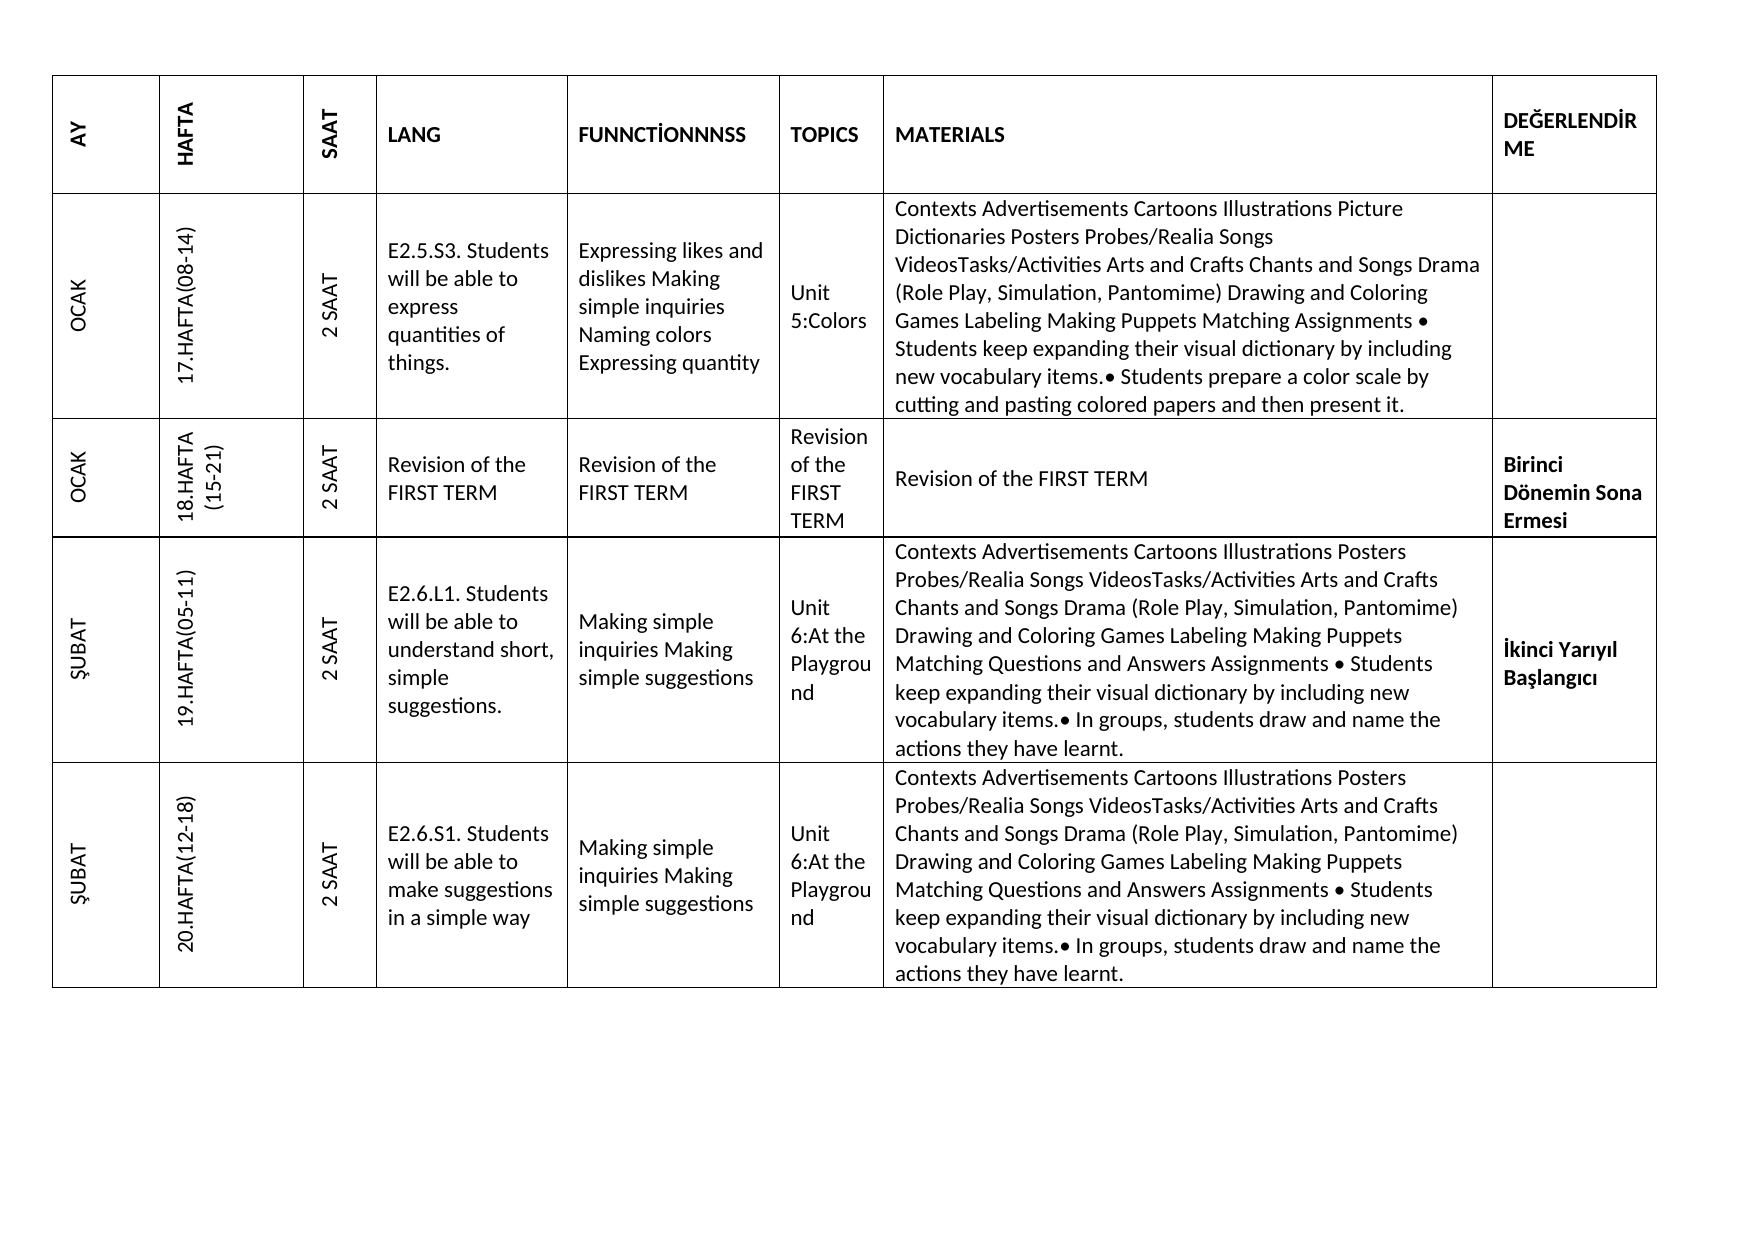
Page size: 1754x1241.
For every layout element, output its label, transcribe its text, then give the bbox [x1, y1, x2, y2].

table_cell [884, 763, 1492, 987]
table_cell 2 SAAT [304, 419, 376, 536]
table_header MATERIALS [884, 76, 1492, 193]
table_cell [568, 194, 779, 418]
table_cell [1493, 194, 1656, 418]
table_cell 2 SAAT [304, 194, 376, 418]
table_header LANG [377, 76, 567, 193]
table_cell E2.6.S1. Students will be able to make suggestions in a simple way [377, 763, 567, 987]
table_cell OCAK [53, 419, 159, 536]
table_cell ŞUBAT [53, 538, 159, 762]
table_cell Making simple inquiries Making simple suggestions [568, 538, 779, 762]
table_cell E2.6.L1. Students will be able to understand short, simple suggestions. [377, 538, 567, 762]
table_cell 19.HAFTA(05-11) [160, 538, 303, 762]
table_header FUNNCTİONNNSS [568, 76, 779, 193]
table_cell Revision of the FIRST TERM [780, 419, 883, 536]
table_cell OCAK [53, 194, 159, 418]
table_cell Unit 6:At the Playground [780, 538, 883, 762]
table_header TOPICS [780, 76, 883, 193]
table_cell Unit 6:At the Playground [780, 763, 883, 987]
table_cell İkinci Yarıyıl Başlangıcı [1493, 538, 1656, 762]
table_cell Revision of the FIRST TERM [568, 419, 779, 536]
table_cell 2 SAAT [304, 538, 376, 762]
table_header DEĞERLENDİRME [1493, 76, 1656, 193]
table_header SAAT [304, 76, 376, 193]
table_cell [1493, 763, 1656, 987]
table_header AY [53, 76, 159, 193]
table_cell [884, 194, 1492, 418]
table_cell E2.5.S3. Students will be able to express quantities of things. [377, 194, 567, 418]
table_cell 20.HAFTA(12-18) [160, 763, 303, 987]
table_cell Revision of the FIRST TERM [377, 419, 567, 536]
table_cell Revision of the FIRST TERM [884, 419, 1492, 536]
table_cell 2 SAAT [304, 763, 376, 987]
table_cell Unit 5:Colors [780, 194, 883, 418]
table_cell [568, 763, 779, 987]
table_cell Birinci Dönemin Sona Ermesi [1493, 419, 1656, 536]
table_cell 17.HAFTA(08-14) [160, 194, 303, 418]
table_header HAFTA [160, 76, 303, 193]
table_cell 18.HAFTA(15-21) [160, 419, 303, 536]
table_cell ŞUBAT [53, 763, 159, 987]
